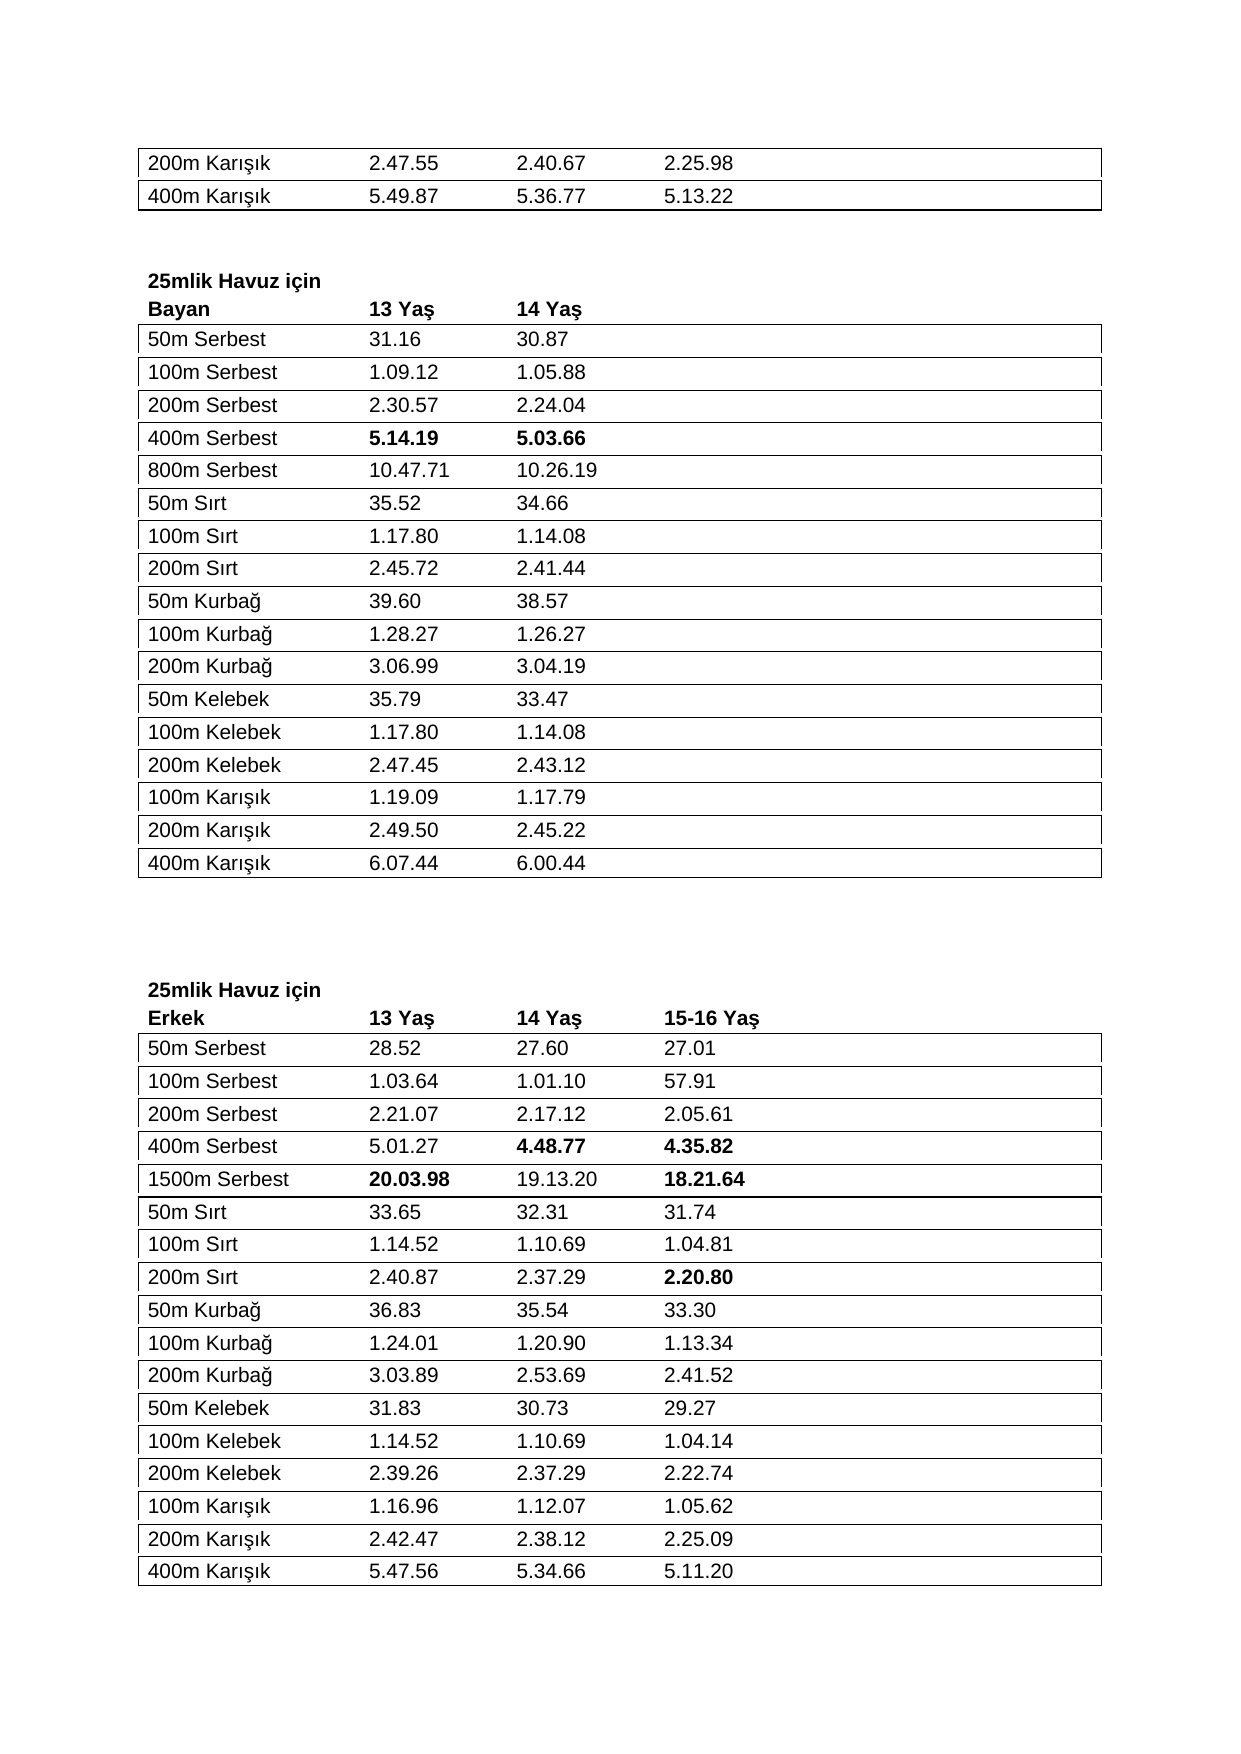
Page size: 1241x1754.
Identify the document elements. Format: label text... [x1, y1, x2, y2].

text 100m Serbest 1.09.12 1.05.88 [139, 358, 1101, 386]
text 200m Kurbağ 3.03.89 2.53.69 2.41.52 [139, 1361, 1101, 1389]
text 50m Sırt 33.65 32.31 31.74 [139, 1198, 1101, 1226]
text 100m Sırt 1.17.80 1.14.08 [139, 521, 1101, 549]
text 400m Karışık 5.47.56 5.34.66 5.11.20 [139, 1557, 1101, 1585]
text 50m Kelebek 35.79 33.47 [139, 685, 1101, 713]
text 100m Kurbağ 1.24.01 1.20.90 1.13.34 [139, 1328, 1101, 1356]
text 200m Karışık 2.42.47 2.38.12 2.25.09 [139, 1525, 1101, 1553]
text 200m Kelebek 2.47.45 2.43.12 [139, 750, 1101, 778]
text 400m Serbest 5.14.19 5.03.66 [139, 423, 1101, 451]
text 200m Sırt 2.45.72 2.41.44 [139, 554, 1101, 582]
text 400m Karışık 5.49.87 5.36.77 5.13.22 [139, 181, 1101, 209]
text 100m Kelebek 1.17.80 1.14.08 [139, 718, 1101, 746]
text 50m Kelebek 31.83 30.73 29.27 [139, 1394, 1101, 1422]
text 50m Serbest 28.52 27.60 27.01 [139, 1034, 1101, 1062]
text 100m Karışık 1.16.96 1.12.07 1.05.62 [139, 1492, 1101, 1520]
text 100m Serbest 1.03.64 1.01.10 57.91 [139, 1067, 1101, 1095]
text 25mlik Havuz için [148, 269, 1093, 293]
text 100m Kelebek 1.14.52 1.10.69 1.04.14 [139, 1426, 1101, 1454]
text 200m Serbest 2.30.57 2.24.04 [139, 391, 1101, 419]
text 200m Sırt 2.40.87 2.37.29 2.20.80 [139, 1263, 1101, 1291]
text 50m Kurbağ 36.83 35.54 33.30 [139, 1296, 1101, 1324]
text 100m Kurbağ 1.28.27 1.26.27 [139, 620, 1101, 648]
text 200m Serbest 2.21.07 2.17.12 2.05.61 [139, 1099, 1101, 1127]
text 800m Serbest 10.47.71 10.26.19 [139, 456, 1101, 484]
text Bayan 13 Yaş 14 Yaş [148, 297, 1093, 321]
text 400m Serbest 5.01.27 4.48.77 4.35.82 [139, 1132, 1101, 1160]
text 100m Sırt 1.14.52 1.10.69 1.04.81 [139, 1230, 1101, 1258]
text 50m Sırt 35.52 34.66 [139, 489, 1101, 517]
text 200m Karışık 2.47.55 2.40.67 2.25.98 [139, 149, 1101, 177]
text Erkek 13 Yaş 14 Yaş 15-16 Yaş [148, 1005, 1093, 1029]
text 1500m Serbest 20.03.98 19.13.20 18.21.64 [139, 1165, 1101, 1193]
text 50m Serbest 31.16 30.87 [139, 325, 1101, 353]
text 25mlik Havuz için [148, 978, 1093, 1002]
text 100m Karışık 1.19.09 1.17.79 [139, 783, 1101, 811]
text 200m Kurbağ 3.06.99 3.04.19 [139, 652, 1101, 680]
text 200m Karışık 2.49.50 2.45.22 [139, 816, 1101, 844]
text 200m Kelebek 2.39.26 2.37.29 2.22.74 [139, 1459, 1101, 1487]
text 400m Karışık 6.07.44 6.00.44 [139, 849, 1101, 877]
text 50m Kurbağ 39.60 38.57 [139, 587, 1101, 615]
